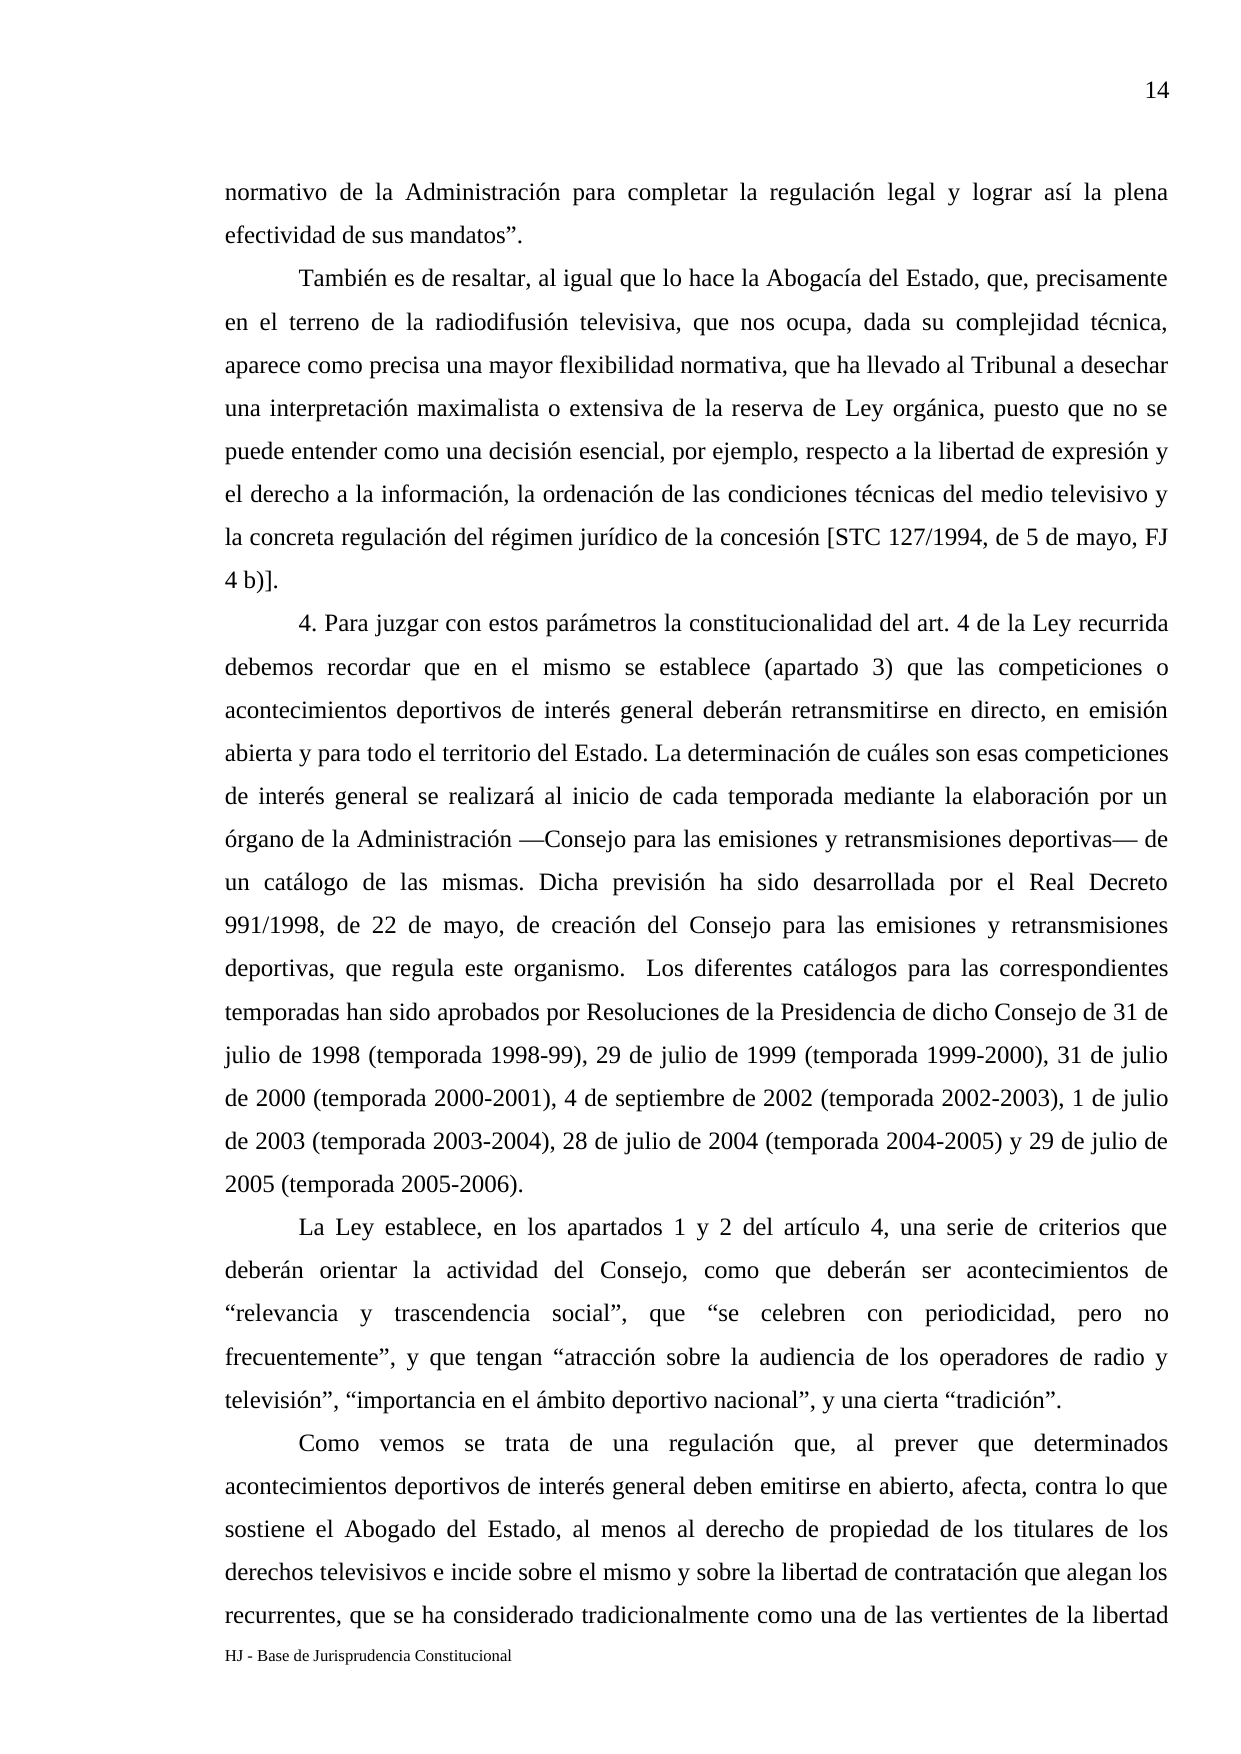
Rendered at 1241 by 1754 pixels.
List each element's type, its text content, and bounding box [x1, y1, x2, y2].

text 4. Para juzgar con estos parámetros la constitucionalidad del art. 4 de la Ley recurrida debemos recordar que en el mismo se establece (apartado 3) que las competiciones o acontecimientos deportivos de interés general deberán retransmitirse en directo, en emisión abierta y para todo el territorio del Estado. La determinación de cuáles son esas competiciones de interés general se realizará al inicio de cada temporada mediante la elaboración por un órgano de la Administración —Consejo para las emisiones y retransmisiones deportivas— de un catálogo de las mismas. Dicha previsión ha sido desarrollada por el Real Decreto 991/1998, de 22 de mayo, de creación del Consejo para las emisiones y retransmisiones deportivas, que regula este organismo. Los diferentes catálogos para las correspondientes temporadas han sido aprobados por Resoluciones de la Presidencia de dicho Consejo de 31 de julio de 1998 (temporada 1998-99), 29 de julio de 1999 (temporada 1999-2000), 31 de julio de 2000 (temporada 2000-2001), 4 de septiembre de 2002 (temporada 2002-2003), 1 de julio de 2003 (temporada 2003-2004), 28 de julio de 2004 (temporada 2004-2005) y 29 de julio de 2005 (temporada 2005-2006). [224, 608, 1169, 1198]
text También es de resaltar, al igual que lo hace la Abogacía del Estado, que, precisamente en el terreno de la radiodifusión televisiva, que nos ocupa, dada su complejidad técnica, aparece como precisa una mayor flexibilidad normativa, que ha llevado al Tribunal a desechar una interpretación maximalista o extensiva de la reserva de Ley orgánica, puesto que no se puede entender como una decisión esencial, por ejemplo, respecto a la libertad de expresión y el derecho a la información, la ordenación de las condiciones técnicas del medio televisivo y la concreta regulación del régimen jurídico de la concesión [STC 127/1994, de 5 de mayo, FJ 4 b)]. [224, 263, 1169, 594]
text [224, 1428, 1169, 1629]
text La Ley establece, en los apartados 1 y 2 del artículo 4, una serie de criterios que deberán orientar la actividad del Consejo, como que deberán ser acontecimientos de “relevancia y trascendencia social”, que “se celebren con periodicidad, pero no frecuentemente”, y que tengan “atracción sobre la audiencia de los operadores de radio y televisión”, “importancia en el ámbito deportivo nacional”, y una cierta “tradición”. [224, 1212, 1169, 1413]
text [224, 177, 1169, 249]
